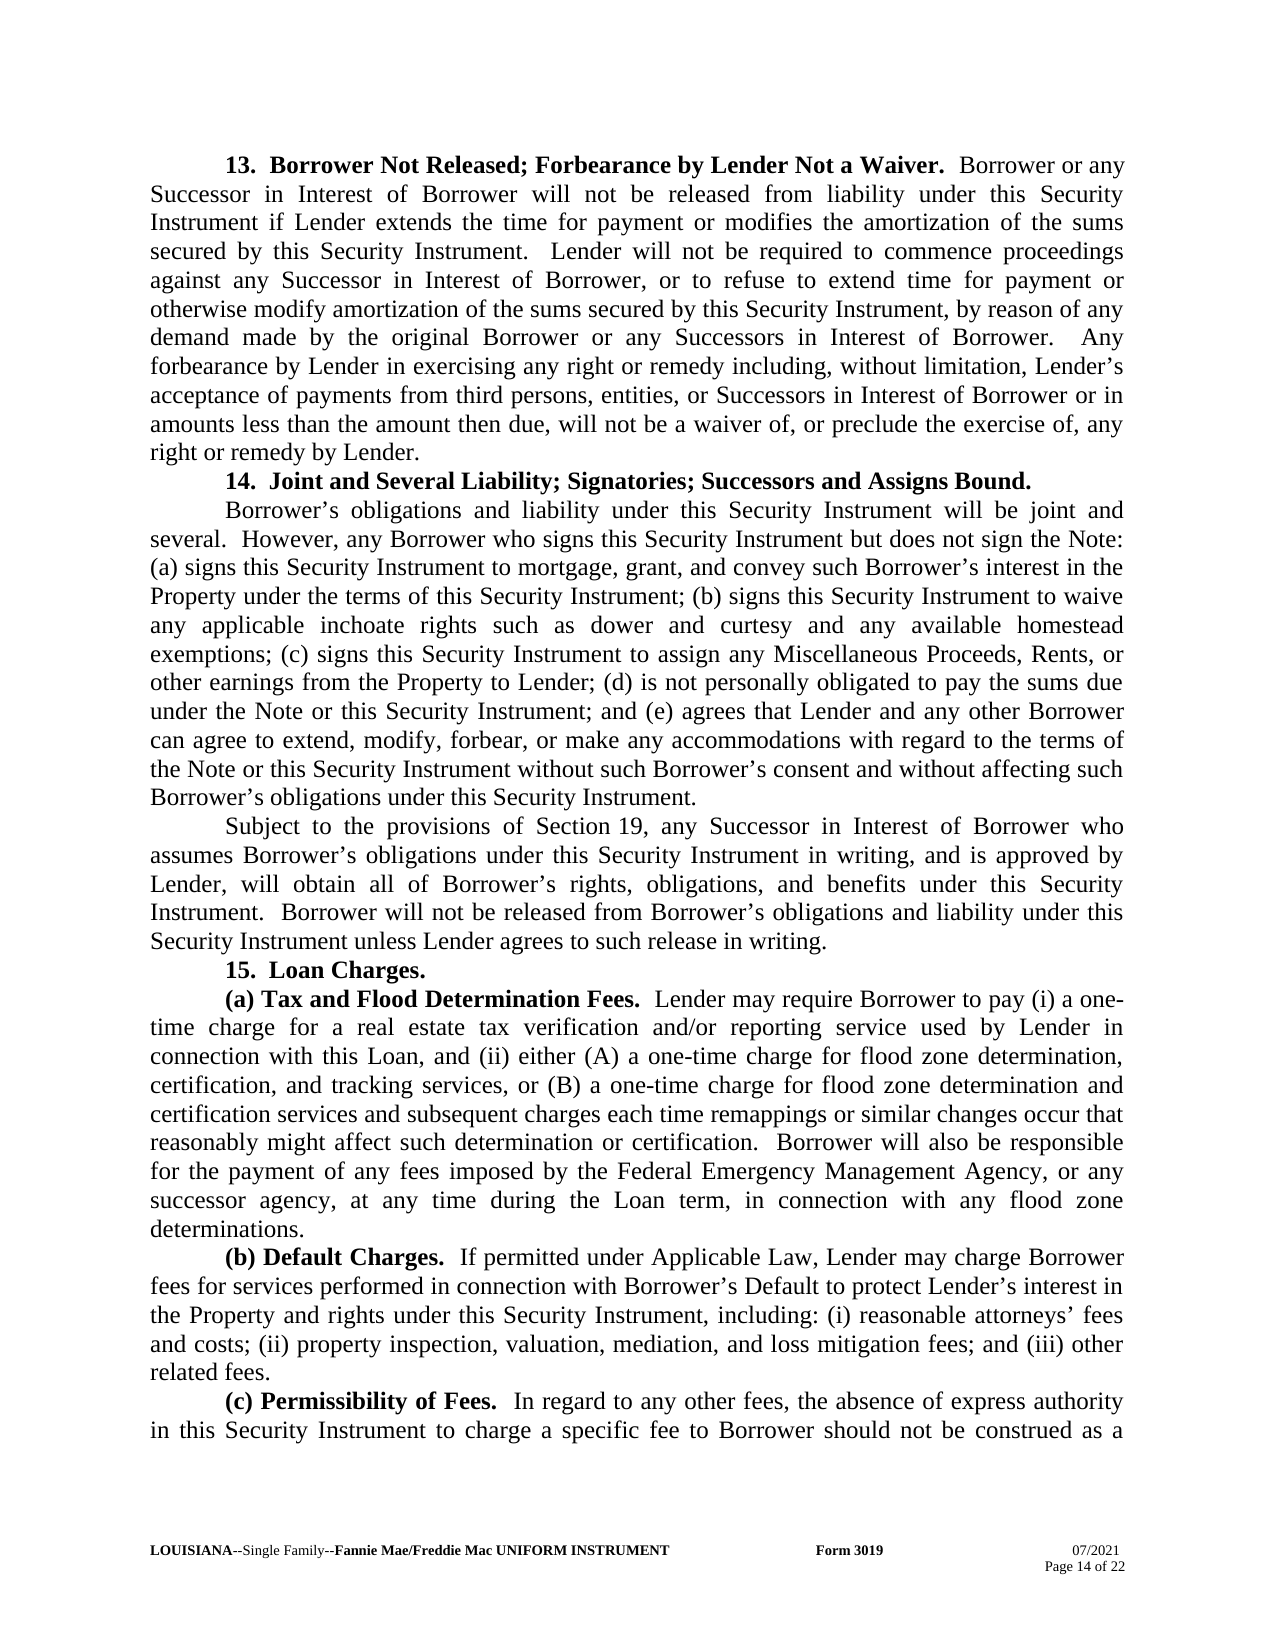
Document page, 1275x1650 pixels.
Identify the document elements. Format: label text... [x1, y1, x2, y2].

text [150, 1386, 1125, 1444]
text Borrower’s obligations and liability under this Security Instrument will be joint and several. However, any Borrower who signs this Security Instrument but does not sign the Note: (a) signs this Security Instrument to mortgage, grant, and convey such Borrower’s interest in the Property under the terms of this Security Instrument; (b) signs this Security Instrument to waive any applicable inchoate rights such as dower and curtesy and any available homestead exemptions; (c) signs this Security Instrument to assign any Miscellaneous Proceeds, Rents, or other earnings from the Property to Lender; (d) is not personally obligated to pay the sums due under the Note or this Security Instrument; and (e) agrees that Lender and any other Borrower can agree to extend, modify, forbear, or make any accommodations with regard to the terms of the Note or this Security Instrument without such Borrower’s consent and without affecting such Borrower’s obligations under this Security Instrument. [150, 495, 1125, 811]
text (b) Default Charges. If permitted under Applicable Law, Lender may charge Borrower fees for services performed in connection with Borrower’s Default to protect Lender’s interest in the Property and rights under this Security Instrument, including: (i) reasonable attorneys’ fees and costs; (ii) property inspection, valuation, mediation, and loss mitigation fees; and (iii) other related fees. [150, 1242, 1125, 1386]
text 15. Loan Charges. [150, 955, 1125, 984]
text Subject to the provisions of Section 19, any Successor in Interest of Borrower who assumes Borrower’s obligations under this Security Instrument in writing, and is approved by Lender, will obtain all of Borrower’s rights, obligations, and benefits under this Security Instrument. Borrower will not be released from Borrower’s obligations and liability under this Security Instrument unless Lender agrees to such release in writing. [150, 811, 1125, 955]
text 14. Joint and Several Liability; Signatories; Successors and Assigns Bound. [150, 466, 1125, 495]
text (a) Tax and Flood Determination Fees. Lender may require Borrower to pay (i) a one-time charge for a real estate tax verification and/or reporting service used by Lender in connection with this Loan, and (ii) either (A) a one-time charge for flood zone determination, certification, and tracking services, or (B) a one-time charge for flood zone determination and certification services and subsequent charges each time remappings or similar changes occur that reasonably might affect such determination or certification. Borrower will also be responsible for the payment of any fees imposed by the Federal Emergency Management Agency, or any successor agency, at any time during the Loan term, in connection with any flood zone determinations. [150, 984, 1125, 1242]
text 13. Borrower Not Released; Forbearance by Lender Not a Waiver. Borrower or any Successor in Interest of Borrower will not be released from liability under this Security Instrument if Lender extends the time for payment or modifies the amortization of the sums secured by this Security Instrument. Lender will not be required to commence proceedings against any Successor in Interest of Borrower, or to refuse to extend time for payment or otherwise modify amortization of the sums secured by this Security Instrument, by reason of any demand made by the original Borrower or any Successors in Interest of Borrower. Any forbearance by Lender in exercising any right or remedy including, without limitation, Lender’s acceptance of payments from third persons, entities, or Successors in Interest of Borrower or in amounts less than the amount then due, will not be a waiver of, or preclude the exercise of, any right or remedy by Lender. [150, 150, 1125, 466]
